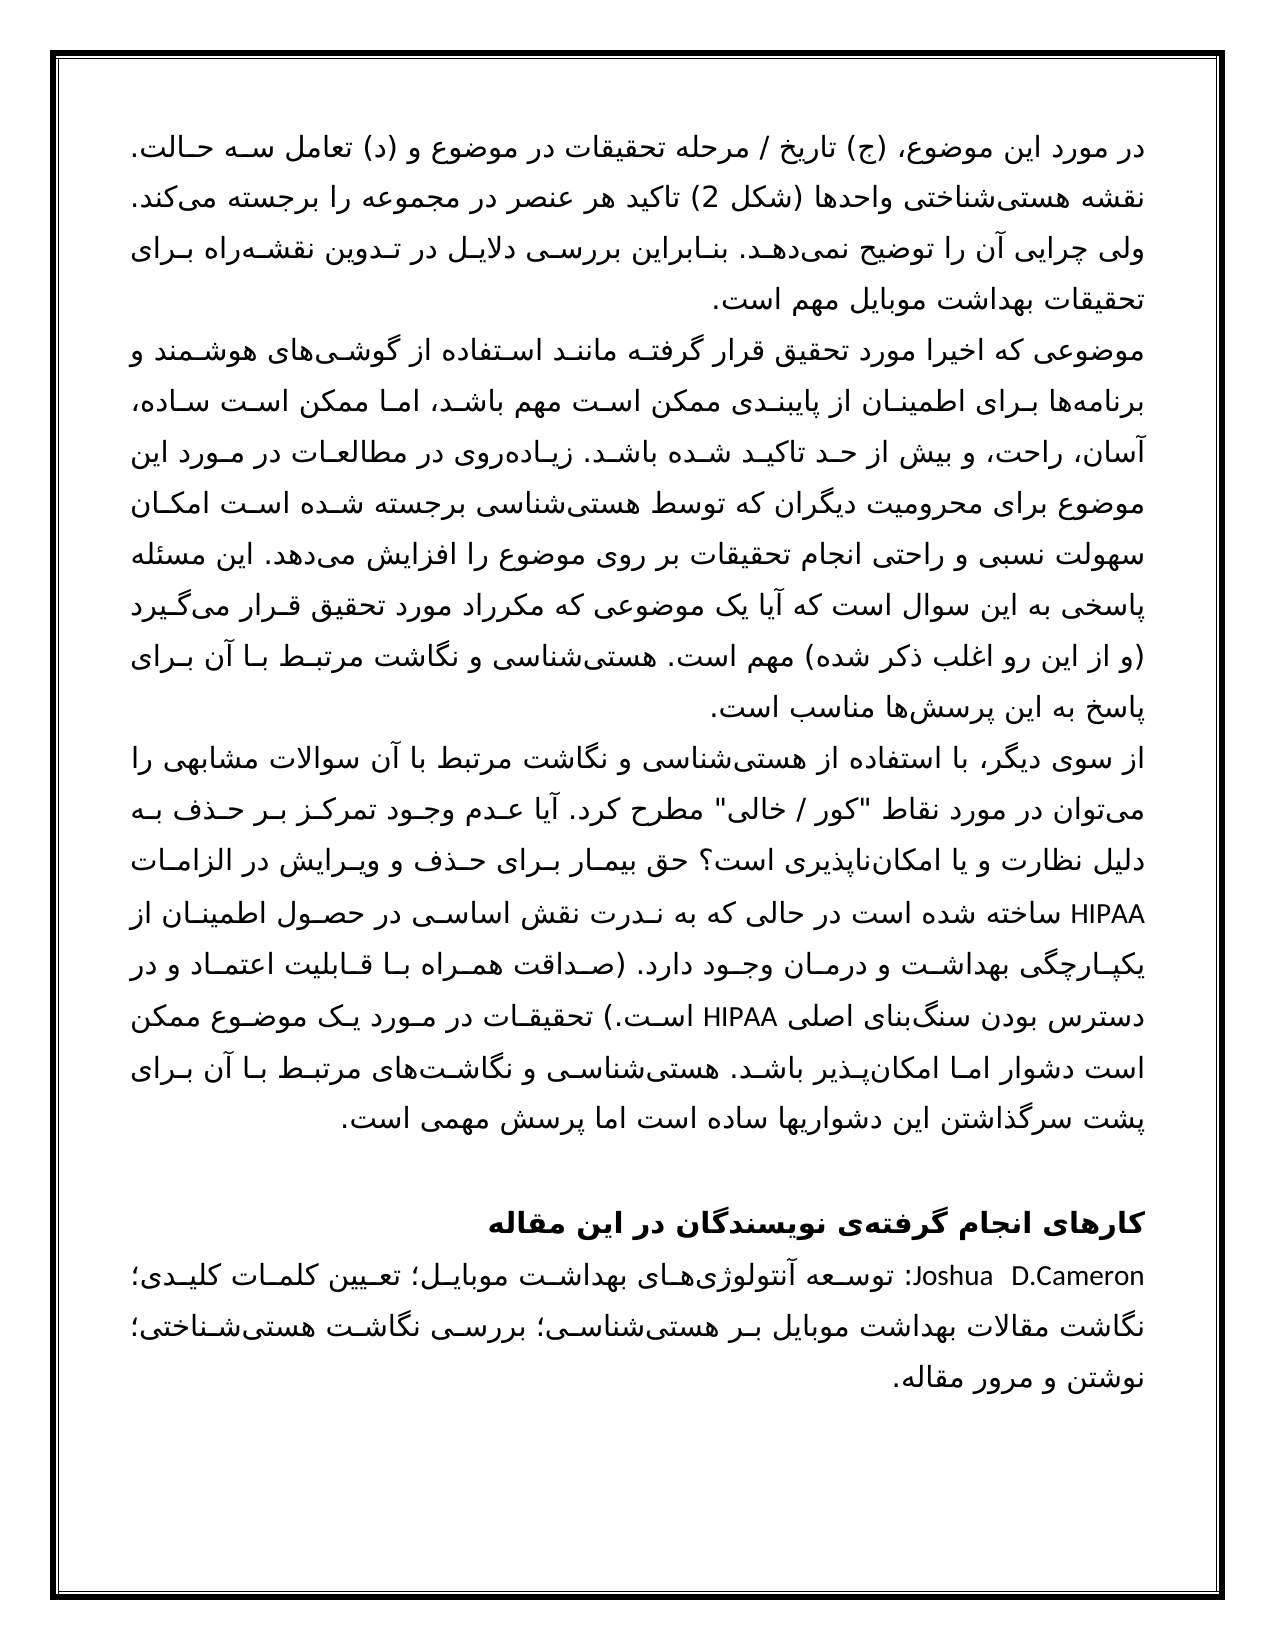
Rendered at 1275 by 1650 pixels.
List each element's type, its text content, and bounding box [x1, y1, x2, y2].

text کارهای انجام گرفته‌ی نویسندگان در این مقاله [130, 1206, 1145, 1240]
text موضوعی که اخیرا مورد تحقیق قرار گرفته مانند استفاده از گوشی‌های هوشمند و برنامه‌ها برای اطمینان از پایبندی ممکن است مهم باشد، اما ممکن است ساده، آسان، راحت، و بیش از حد تاکید شده باشد. زیاده‌روی در مطالعات در مورد این موضوع برای محرومیت دیگران که توسط هستی‌شناسی برجسته شده است امکان سهولت نسبی و راحتی انجام تحقیقات بر روی موضوع را افزایش می‌دهد. این مسئله پاسخی به این سوال است که آیا یک موضوعی که مکرراد مورد تحقیق قرار می‌گیرد (و از این رو اغلب ذکر شده) مهم است. هستی‌شناسی و نگاشت مرتبط با آن برای پاسخ به این پرسش‌ها مناسب است. [130, 334, 1145, 724]
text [130, 130, 1145, 317]
text Joshua D.Cameron: توسعه آنتولوژی‌های بهداشت موبایل؛ تعیین کلمات کلیدی؛ نگاشت مقالات بهداشت موبایل بر هستی‌شناسی؛ بررسی نگاشت هستی‌شناختی؛ نوشتن و مرور مقاله. [130, 1257, 1145, 1395]
text از سوی دیگر، با استفاده از هستی‌شناسی و نگاشت مرتبط با آن سوالات مشابهی را می‌توان در مورد نقاط "کور / خالی" مطرح کرد. آیا عدم وجود تمرکز بر حذف به دلیل نظارت و یا امکان‌ناپذیری است؟ حق بیمار برای حذف و ویرایش در الزامات HIPAA ساخته شده است در حالی که به ندرت نقش اساسی در حصول اطمینان از یکپارچگی بهداشت و درمان وجود دارد. (صداقت همراه با قابلیت اعتماد و در دسترس بودن سنگ‌بنای اصلی HIPAA است.) تحقیقات در مورد یک موضوع ممکن است دشوار اما امکان‌پذیر باشد. هستی‌شناسی و نگاشت‌های مرتبط با آن برای پشت سرگذاشتن این دشواریها ساده است اما پرسش مهمی است. [130, 741, 1145, 1136]
